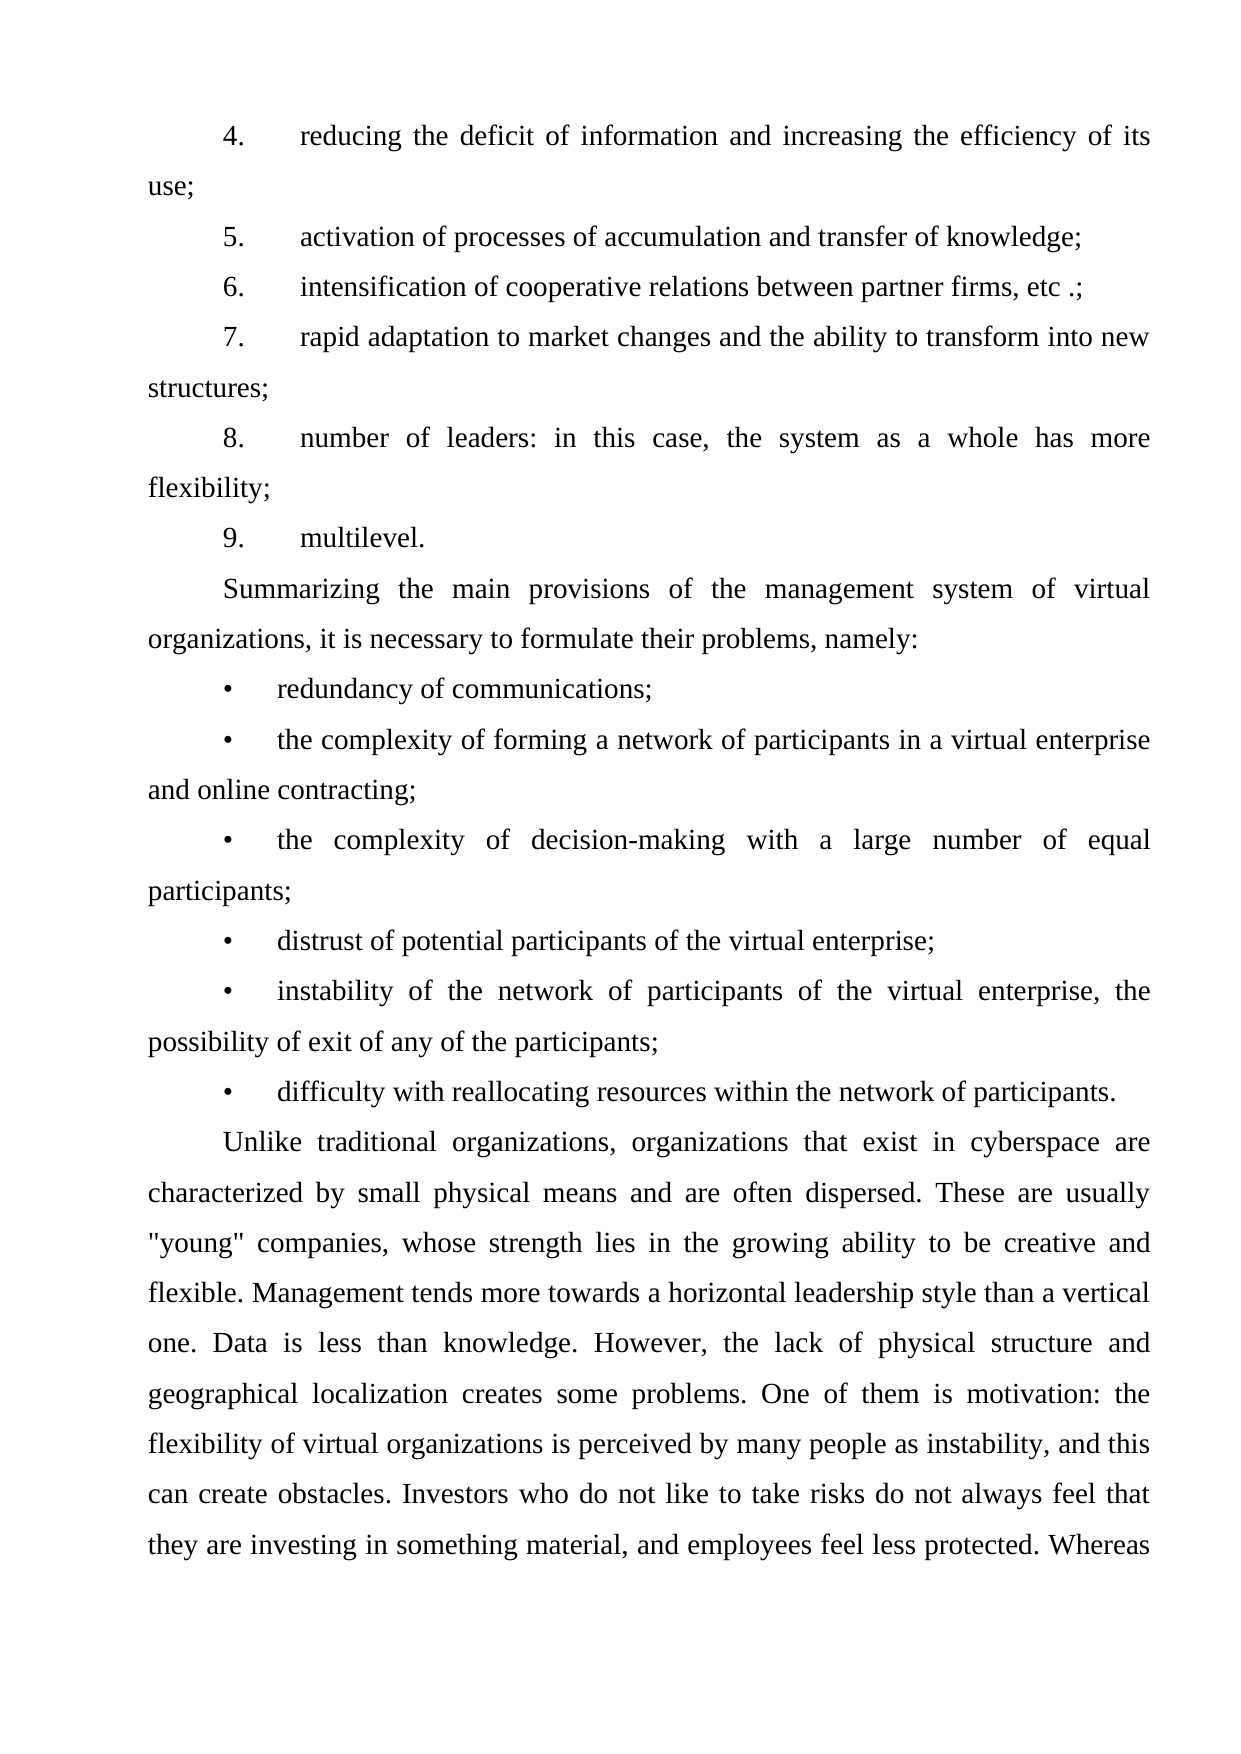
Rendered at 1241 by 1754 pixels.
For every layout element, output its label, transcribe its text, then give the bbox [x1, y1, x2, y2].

list activation of processes of accumulation and transfer of knowledge; [148, 219, 1152, 252]
text Summarizing the main provisions of the management system of virtual organizations, it is necessary to formulate their problems, namely: [148, 571, 1152, 655]
list instability of the network of participants of the virtual enterprise, the possibility of exit of any of the participants; [148, 973, 1152, 1057]
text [148, 1124, 1152, 1560]
list distrust of potential participants of the virtual enterprise; [148, 923, 1152, 957]
list multilevel. [148, 521, 1152, 554]
list the complexity of forming a network of participants in a virtual enterprise and online contracting; [148, 722, 1152, 806]
list difficulty with reallocating resources within the network of participants. [148, 1074, 1152, 1108]
list redundancy of communications; [148, 672, 1152, 705]
list intensification of cooperative relations between partner firms, etc .; [148, 269, 1152, 303]
list reducing the deficit of information and increasing the efficiency of its use; [148, 118, 1152, 202]
list rapid adaptation to market changes and the ability to transform into new structures; [148, 319, 1152, 403]
list number of leaders: in this case, the system as a whole has more flexibility; [148, 420, 1152, 504]
list the complexity of decision-making with a large number of equal participants; [148, 822, 1152, 906]
